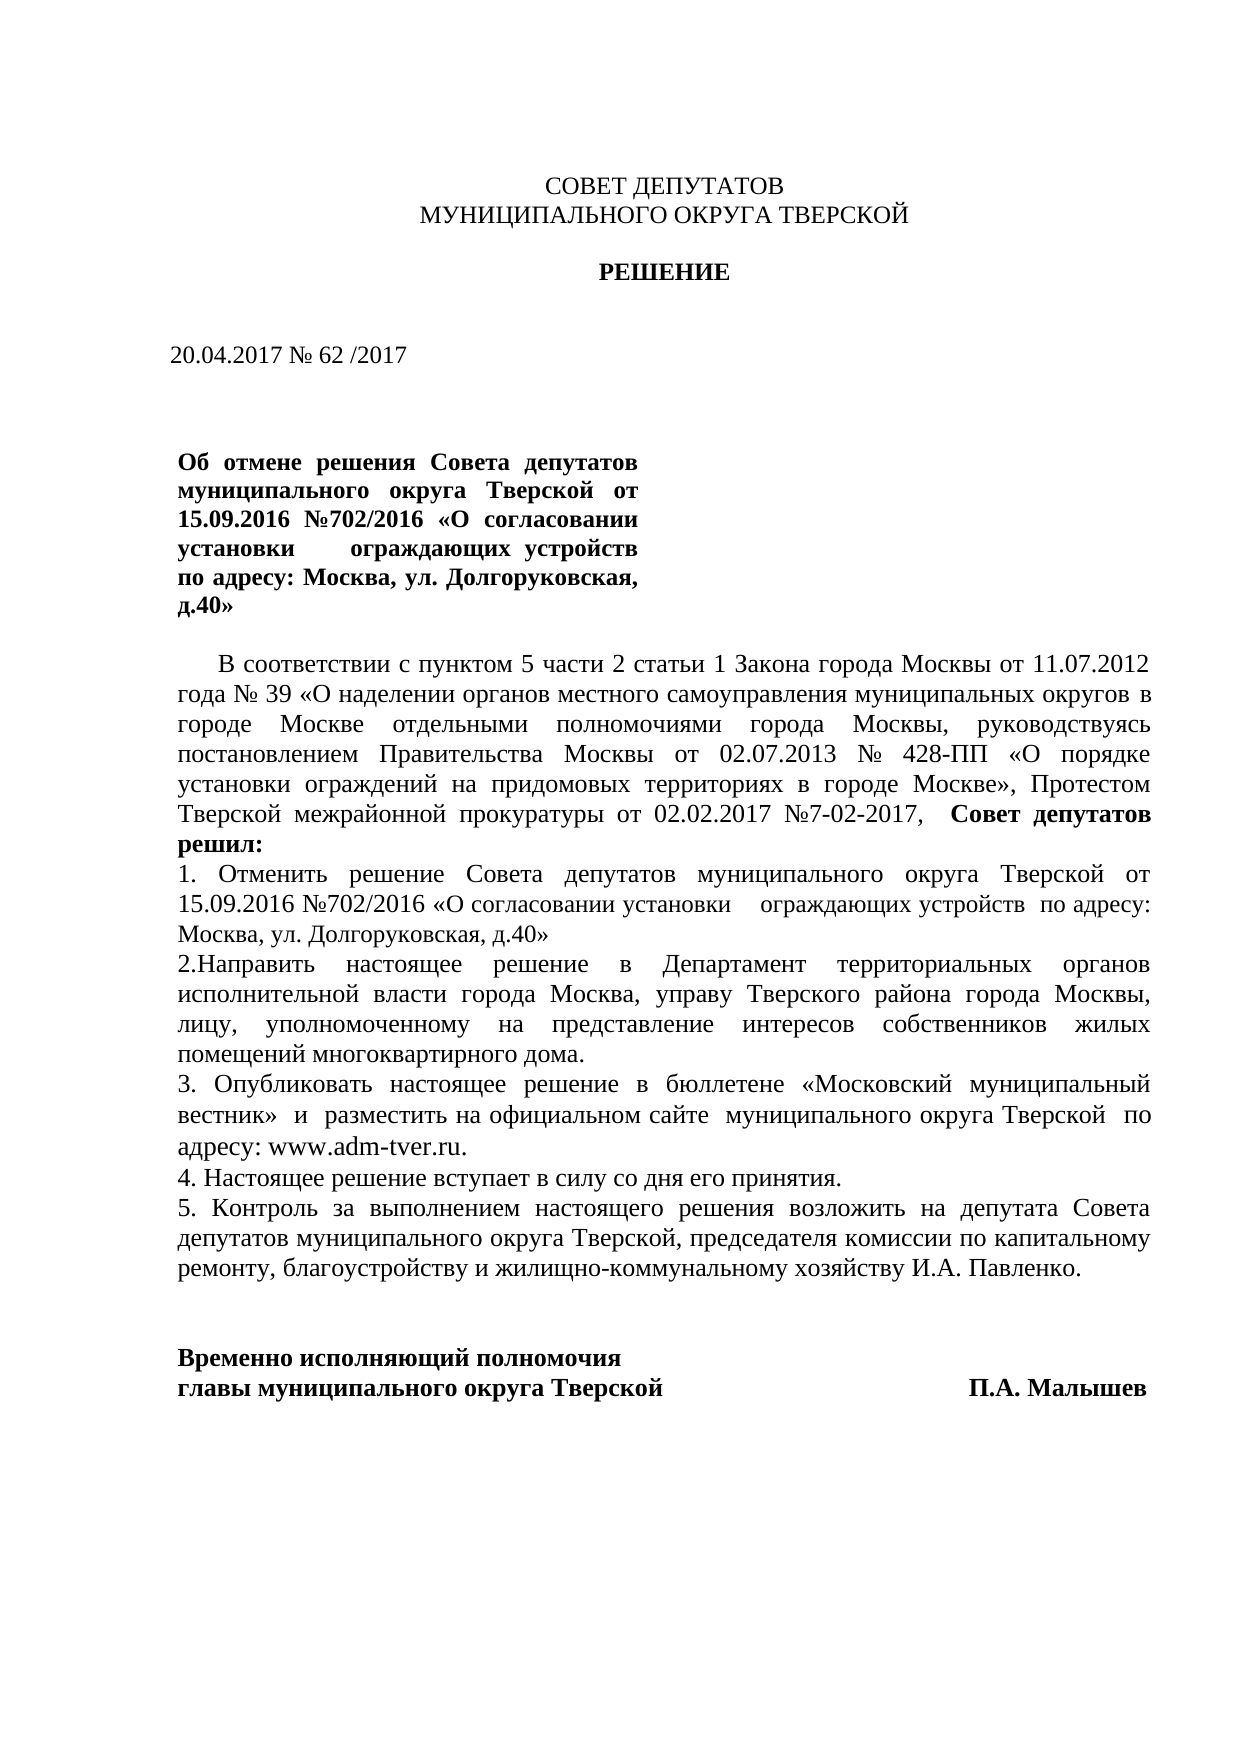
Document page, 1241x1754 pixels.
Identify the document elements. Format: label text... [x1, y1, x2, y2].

text МУНИЦИПАЛЬНОГО ОКРУГА ТВЕРСКОЙ [177, 200, 1152, 229]
table_header Об отмене решения Совета депутатов муниципального округа Тверской от 15.09.2016 №702/2016 «О согласовании установки ограждающих устройств по адресу: Москва, ул. Долгоруковская, д.40» [166, 447, 650, 619]
text В соответствии с пунктом 5 части 2 статьи 1 Закона города Москвы от 11.07.2012 года № 39 «О наделении органов местного самоуправления муниципальных округов в городе Москве отдельными полномочиями города Москвы, руководствуясь постановлением Правительства Москвы от 02.07.2013 № 428-ПП «О порядке установки ограждений на придомовых территориях в городе Москве», Протестом Тверской межрайонной прокуратуры от 02.02.2017 №7-02-2017, Совет депутатов решил: [177, 648, 1152, 858]
text 1. Отменить решение Совета депутатов муниципального округа Тверской от 15.09.2016 №702/2016 «О согласовании установки ограждающих устройств по адресу: Москва, ул. Долгоруковская, д.40» [177, 858, 1152, 948]
text 5. Контроль за выполнением настоящего решения возложить на депутата Совета депутатов муниципального округа Тверской, председателя комиссии по капитальному ремонту, благоустройству и жилищно-коммунальному хозяйству И.А. Павленко. [177, 1192, 1152, 1282]
text 4. Настоящее решение вступает в силу со дня его принятия. [177, 1162, 1152, 1192]
text главы муниципального округа Тверской П.А. Малышев [177, 1372, 1152, 1402]
text СОВЕТ ДЕПУТАТОВ [177, 171, 1152, 200]
text 3. Опубликовать настоящее решение в бюллетене «Московский муниципальный вестник» и разместить на официальном сайте муниципального округа Тверской по адресу: www.adm-tver.ru. [177, 1068, 1152, 1162]
text Временно исполняющий полномочия [177, 1342, 1152, 1372]
text 20.04.2017 № 62 /2017 [88, 340, 702, 369]
text 2.Направить настоящее решение в Департамент территориальных органов исполнительной власти города Москва, управу Тверского района города Москвы, лицу, уполномоченному на представление интересов собственников жилых помещений многоквартирного дома. [177, 948, 1152, 1068]
text РЕШЕНИЕ [177, 257, 1152, 286]
